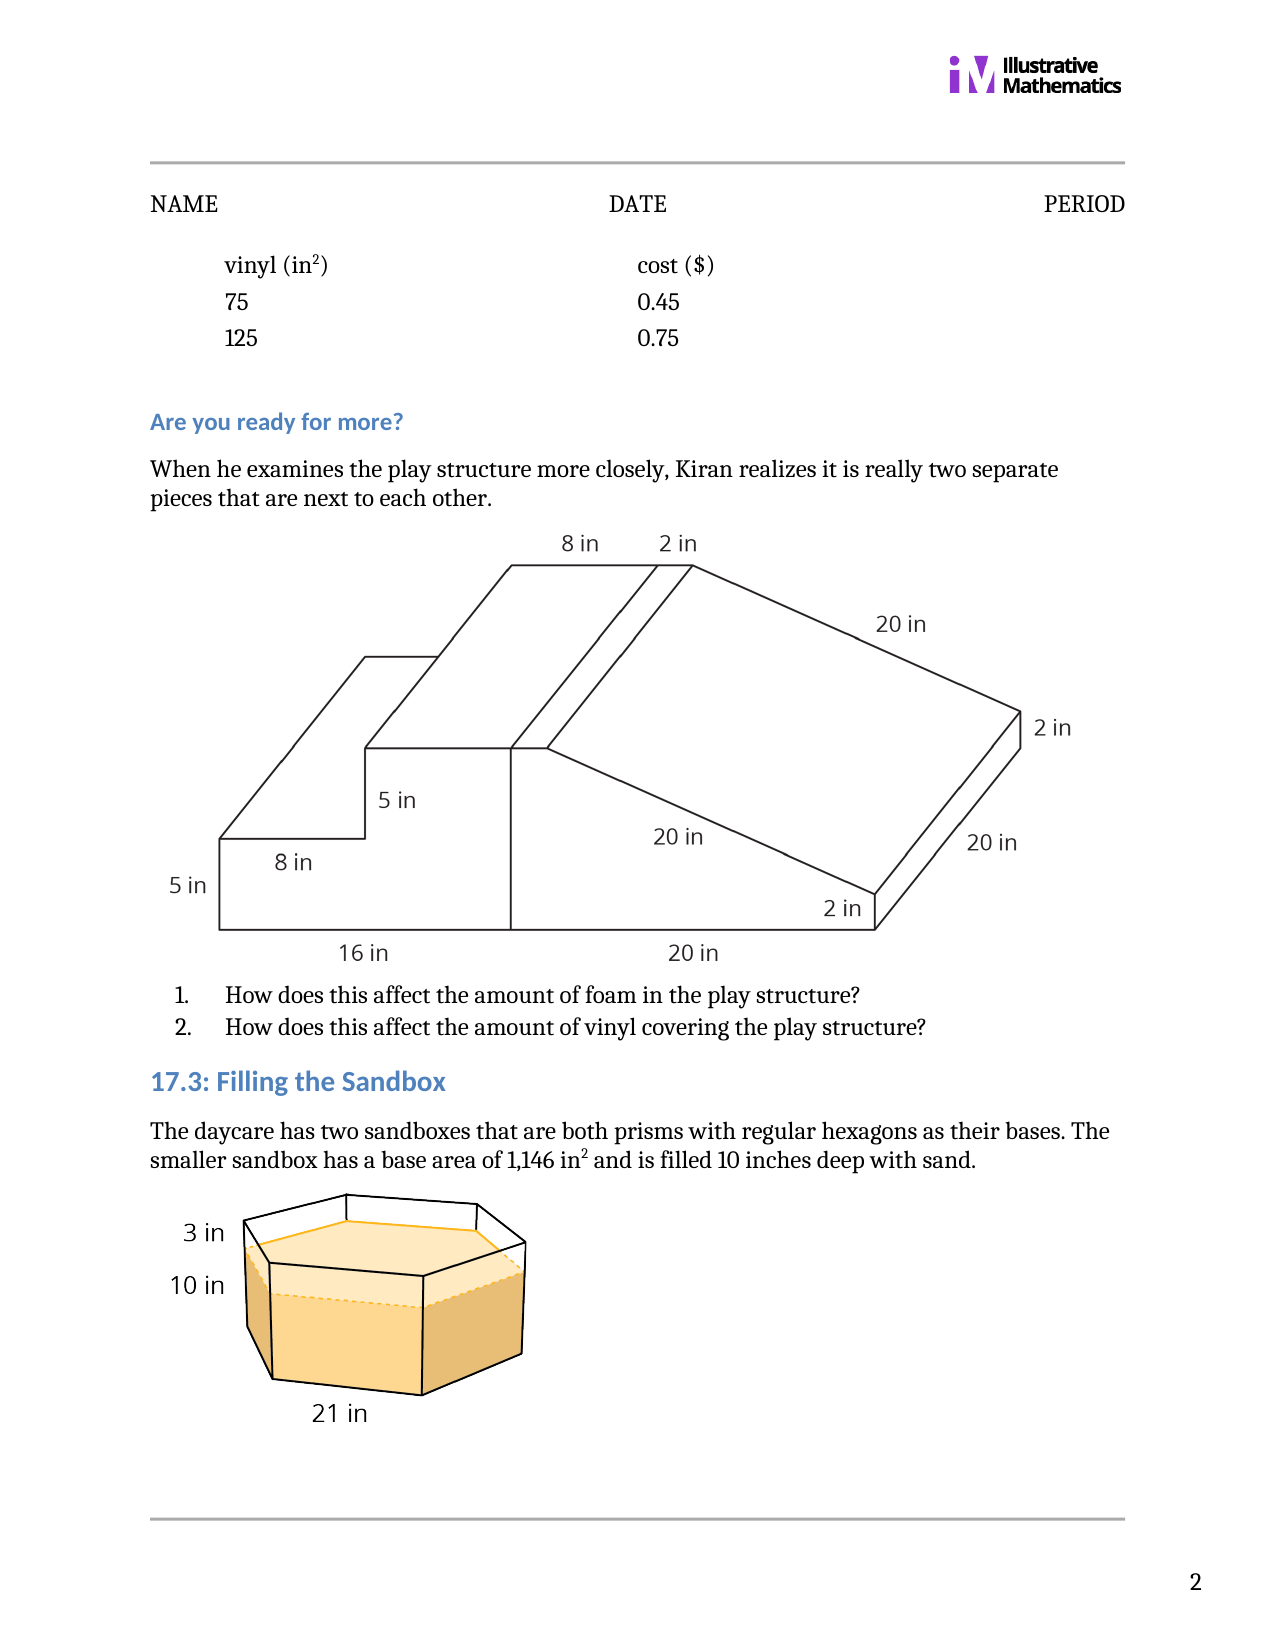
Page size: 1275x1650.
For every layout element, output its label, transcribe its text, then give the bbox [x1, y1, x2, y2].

picture [168, 1193, 527, 1429]
table_cell 75 [139, 284, 551, 320]
table_cell 125 [139, 320, 551, 356]
text The daycare has two sandboxes that are both prisms with regular hexagons as their bases. The smaller sandbox has a base area of 1,146 in2 and is filled 10 inches deep with sand. [150, 1117, 1125, 1174]
list How does this affect the amount of vinyl covering the play structure? [175, 1013, 1125, 1042]
picture [168, 531, 1072, 962]
table_header cost ($) [551, 248, 964, 284]
table_cell 0.75 [551, 320, 964, 356]
subtitle 17.3: Filling the Sandbox [150, 1063, 1125, 1098]
list How does this affect the amount of foam in the play structure? [175, 981, 1125, 1009]
table_header vinyl (in2) [139, 248, 551, 284]
table_cell 0.45 [551, 284, 964, 320]
text When he examines the play structure more closely, Kiran realizes it is really two separate pieces that are next to each other. [150, 455, 1125, 513]
picture [949, 55, 1121, 93]
subtitle Are you ready for more? [150, 406, 1125, 436]
